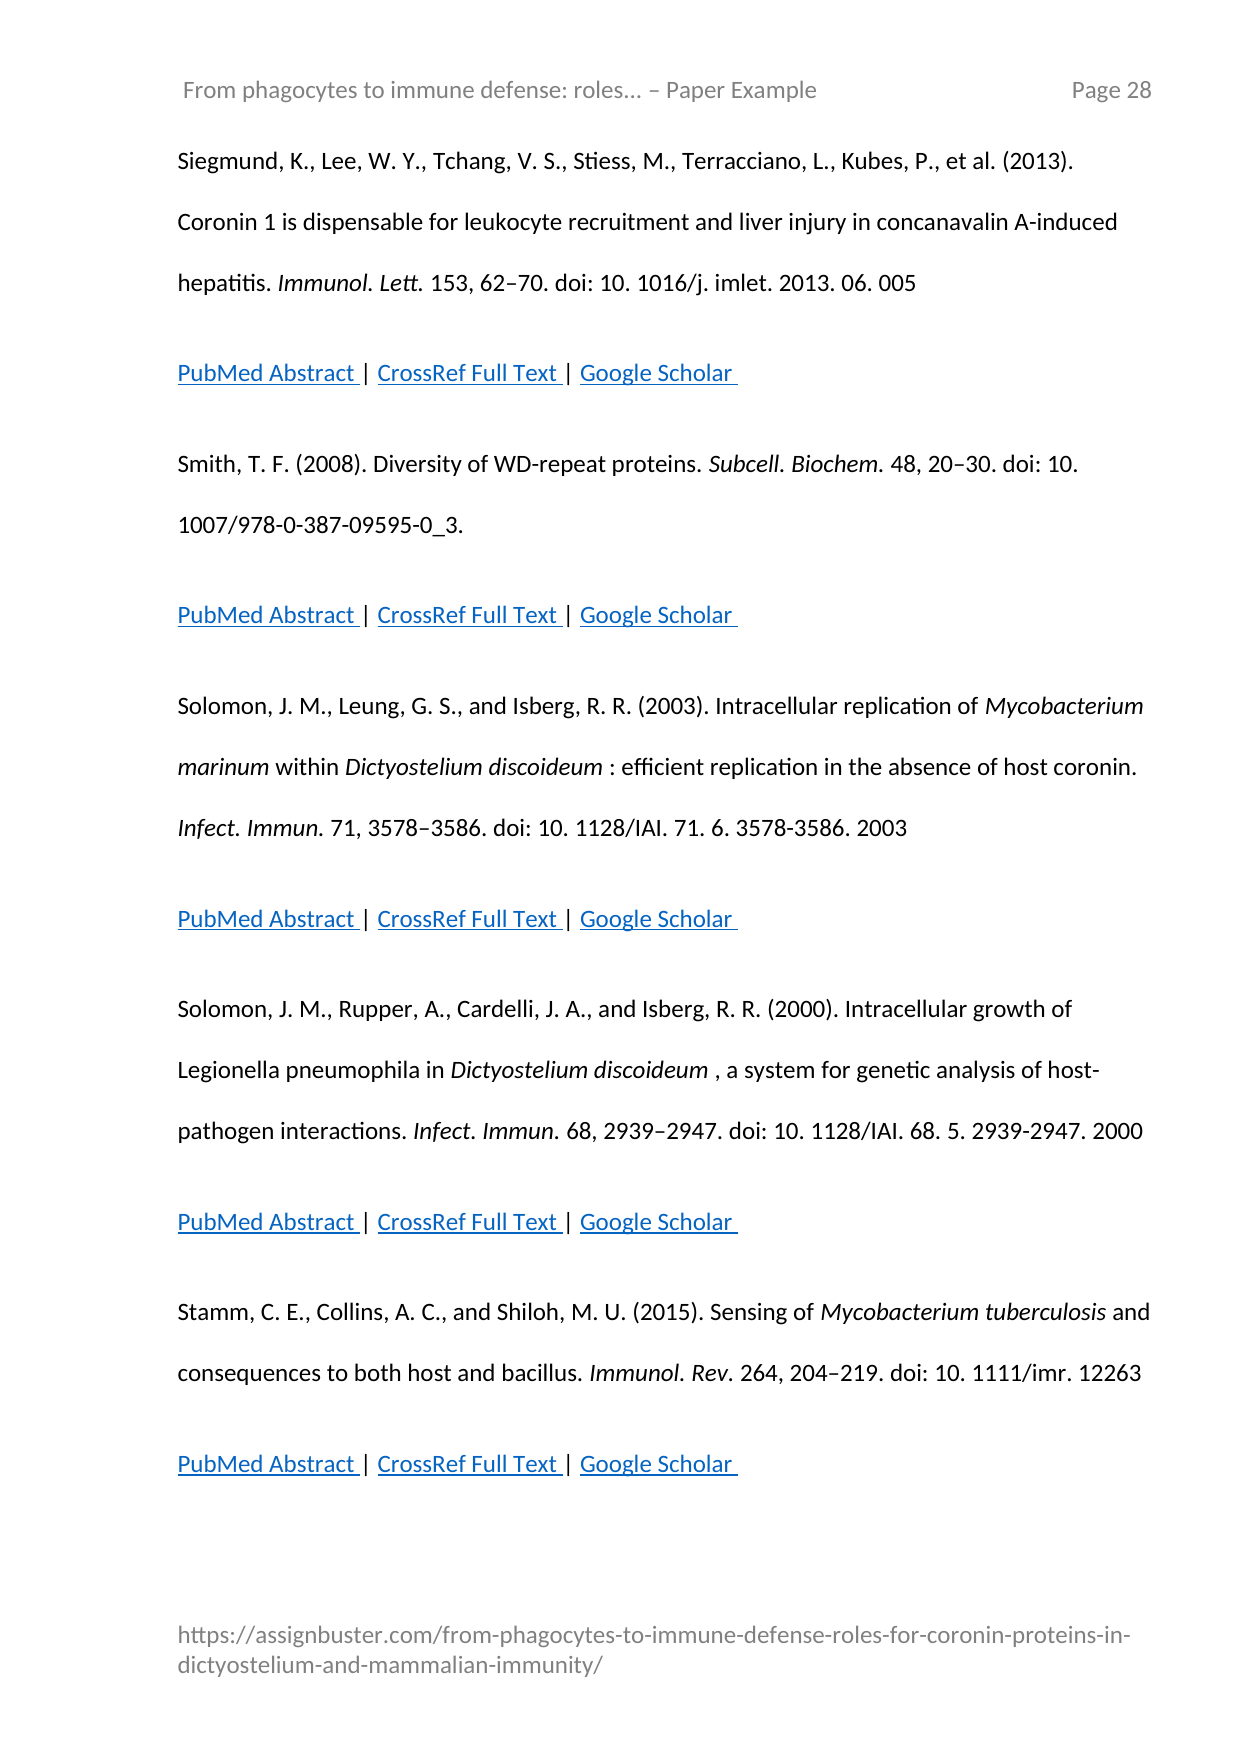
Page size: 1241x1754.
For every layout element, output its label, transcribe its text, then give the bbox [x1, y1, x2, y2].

text Siegmund, K., Lee, W. Y., Tchang, V. S., Stiess, M., Terracciano, L., Kubes, P., et al. (2013). Coronin 1 is dispensable for leukocyte recruitment and liver injury in concanavalin A-induced hepatitis. Immunol. Lett. 153, 62–70. doi: 10. 1016/j. imlet. 2013. 06. 005 [177, 145, 1152, 298]
text Smith, T. F. (2008). Diversity of WD-repeat proteins. Subcell. Biochem. 48, 20–30. doi: 10. 1007/978-0-387-09595-0_3. [177, 448, 1152, 540]
text PubMed Abstract | CrossRef Full Text | Google Scholar [177, 600, 1152, 630]
text Solomon, J. M., Leung, G. S., and Isberg, R. R. (2003). Intracellular replication of Mycobacterium marinum within Dictyostelium discoideum : efficient replication in the absence of host coronin. Infect. Immun. 71, 3578–3586. doi: 10. 1128/IAI. 71. 6. 3578-3586. 2003 [177, 690, 1152, 843]
text PubMed Abstract | CrossRef Full Text | Google Scholar [177, 1448, 1152, 1478]
text PubMed Abstract | CrossRef Full Text | Google Scholar [177, 1206, 1152, 1236]
text PubMed Abstract | CrossRef Full Text | Google Scholar [177, 903, 1152, 933]
text PubMed Abstract | CrossRef Full Text | Google Scholar [177, 358, 1152, 388]
text Solomon, J. M., Rupper, A., Cardelli, J. A., and Isberg, R. R. (2000). Intracellular growth of Legionella pneumophila in Dictyostelium discoideum , a system for genetic analysis of host-pathogen interactions. Infect. Immun. 68, 2939–2947. doi: 10. 1128/IAI. 68. 5. 2939-2947. 2000 [177, 993, 1152, 1146]
text Stamm, C. E., Collins, A. C., and Shiloh, M. U. (2015). Sensing of Mycobacterium tuberculosis and consequences to both host and bacillus. Immunol. Rev. 264, 204–219. doi: 10. 1111/imr. 12263 [177, 1296, 1152, 1388]
